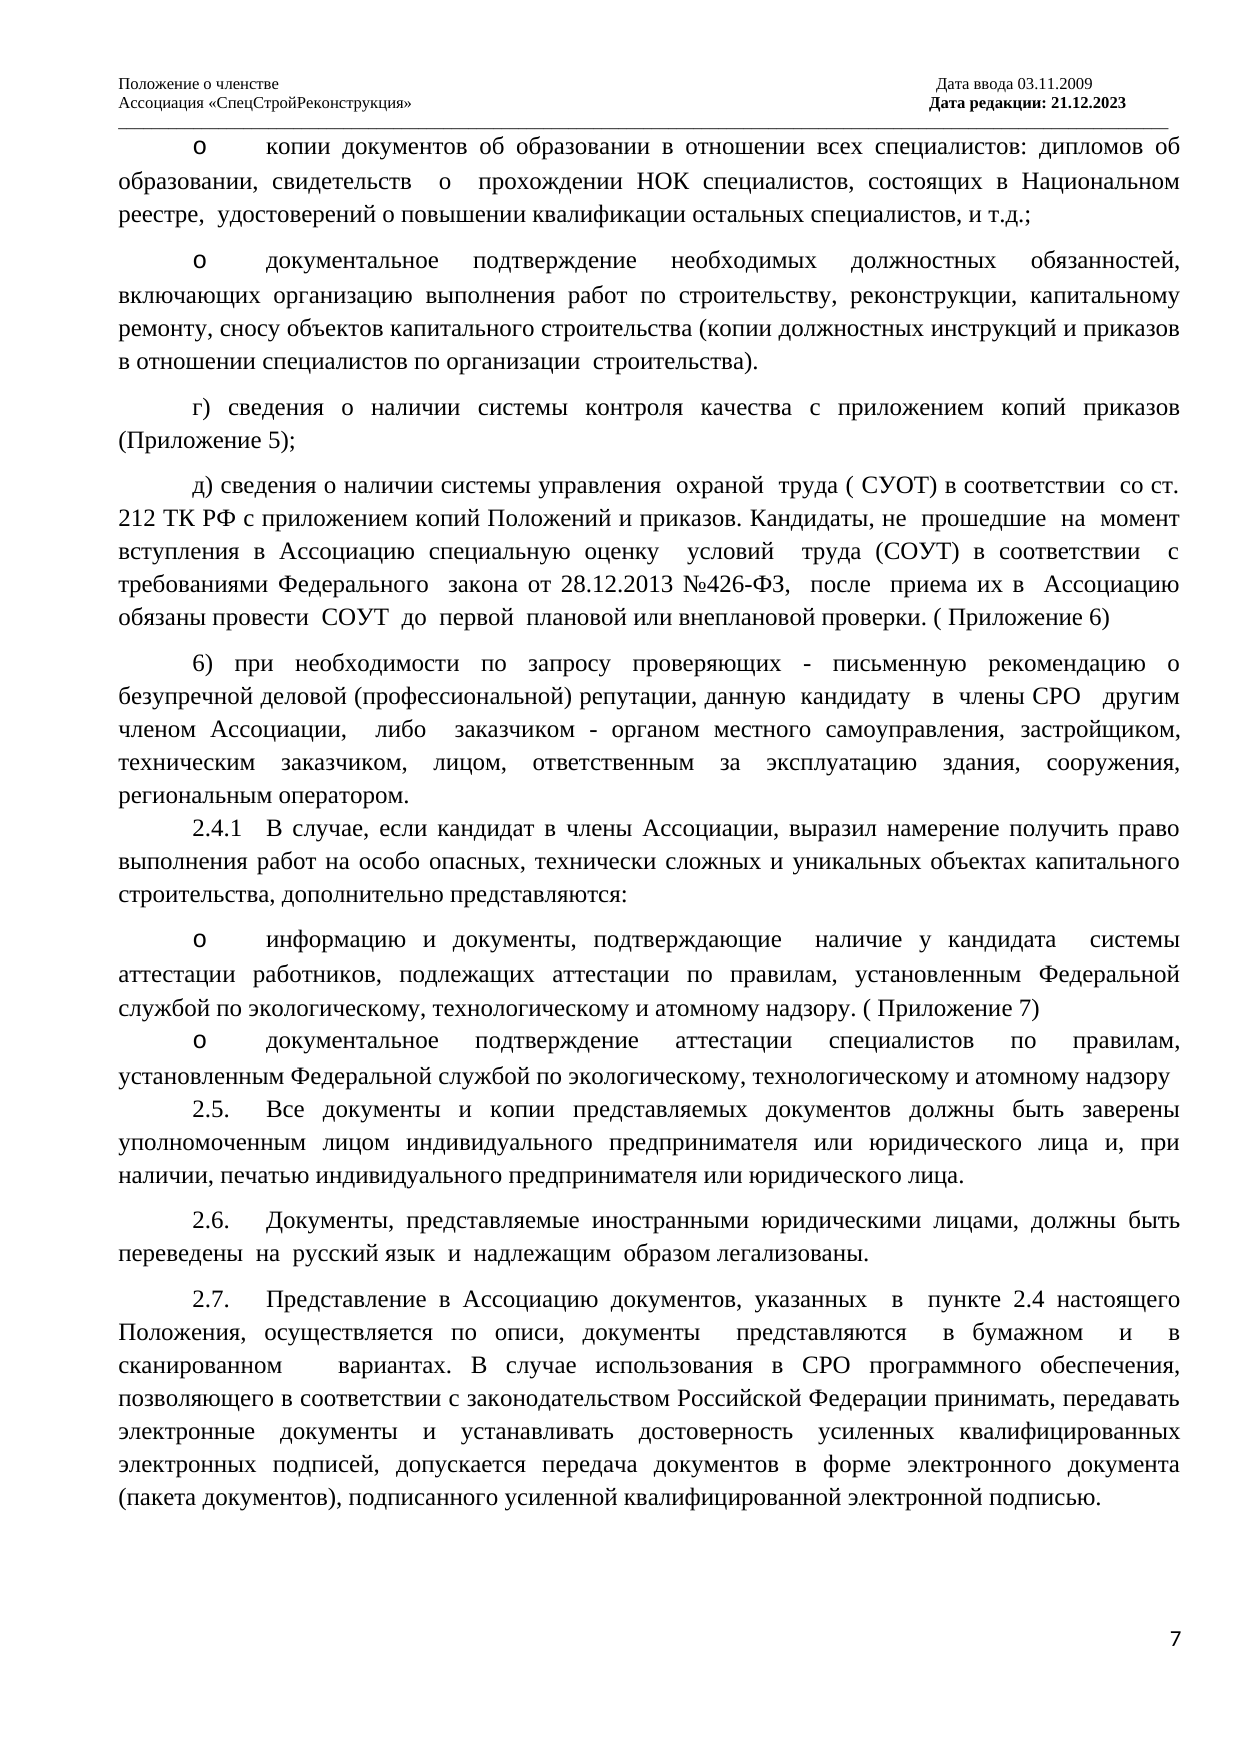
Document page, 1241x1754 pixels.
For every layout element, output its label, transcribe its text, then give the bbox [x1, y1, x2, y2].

list г) сведения о наличии системы контроля качества с приложением копий приказов (Приложение 5); [118, 392, 1181, 453]
text 6) при необходимости по запросу проверяющих - письменную рекомендацию о безупречной деловой (профессиональной) репутации, данную кандидату в члены СРО другим членом Ассоциации, либо заказчиком - органом местного самоуправления, застройщиком, техническим заказчиком, лицом, ответственным за эксплуатацию здания, сооружения, региональным оператором. [118, 648, 1181, 747]
list документальное подтверждение аттестации специалистов по правилам, установленным Федеральной службой по экологическому, технологическому и атомному надзору [118, 1026, 1181, 1089]
text 6) при необходимости по запросу проверяющих - письменную рекомендацию о безупречной деловой (профессиональной) репутации, данную кандидату в члены СРО другим членом Ассоциации, либо заказчиком - органом местного самоуправления, застройщиком, техническим заказчиком, лицом, ответственным за эксплуатацию здания, сооружения, региональным оператором. [118, 776, 1181, 809]
list Представление в Ассоциацию документов, указанных в пункте 2.4 настоящего Положения, осуществляется по описи, документы представляются в бумажном и в сканированном вариантах. В случае использования в СРО программного обеспечения, позволяющего в соответствии с законодательством Российской Федерации принимать, передавать электронные документы и устанавливать достоверность усиленных квалифицированных электронных подписей, допускается передача документов в форме электронного документа (пакета документов), подписанного усиленной квалифицированной электронной подписью. [118, 1284, 1181, 1511]
list д) сведения о наличии системы управления охраной труда ( СУОТ) в соответствии со ст. 212 ТК РФ с приложением копий Положений и приказов. Кандидаты, не прошедшие на момент вступления в Ассоциацию специальную оценку условий труда (СОУТ) в соответствии с требованиями Федерального закона от 28.12.2013 №426-ФЗ, после приема их в Ассоциацию обязаны провести СОУТ до первой плановой или внеплановой проверки. ( Приложение 6) [118, 470, 1181, 631]
list Документы, представляемые иностранными юридическими лицами, должны быть переведены на русский язык и надлежащим образом легализованы. [118, 1205, 1181, 1267]
list копии документов об образовании в отношении всех специалистов: дипломов об образовании, свидетельств о прохождении НОК специалистов, состоящих в Национальном реестре, удостоверений о повышении квалификации остальных специалистов, и т.д.; [118, 131, 1181, 228]
list Все документы и копии представляемых документов должны быть заверены уполномоченным лицом индивидуального предпринимателя или юридического лица и, при наличии, печатью индивидуального предпринимателя или юридического лица. [118, 1094, 1181, 1188]
list информацию и документы, подтверждающие наличие у кандидата системы аттестации работников, подлежащих аттестации по правилам, установленным Федеральной службой по экологическому, технологическому и атомному надзору. ( Приложение 7) [118, 924, 1181, 1021]
text 2.4.1 В случае, если кандидат в члены Ассоциации, выразил намерение получить право выполнения работ на особо опасных, технически сложных и уникальных объектах капитального строительства, дополнительно представляются: [118, 813, 1181, 908]
list документальное подтверждение необходимых должностных обязанностей, включающих организацию выполнения работ по строительству, реконструкции, капитальному ремонту, сносу объектов капитального строительства (копии должностных инструкций и приказов в отношении специалистов по организации строительства). [118, 245, 1181, 375]
